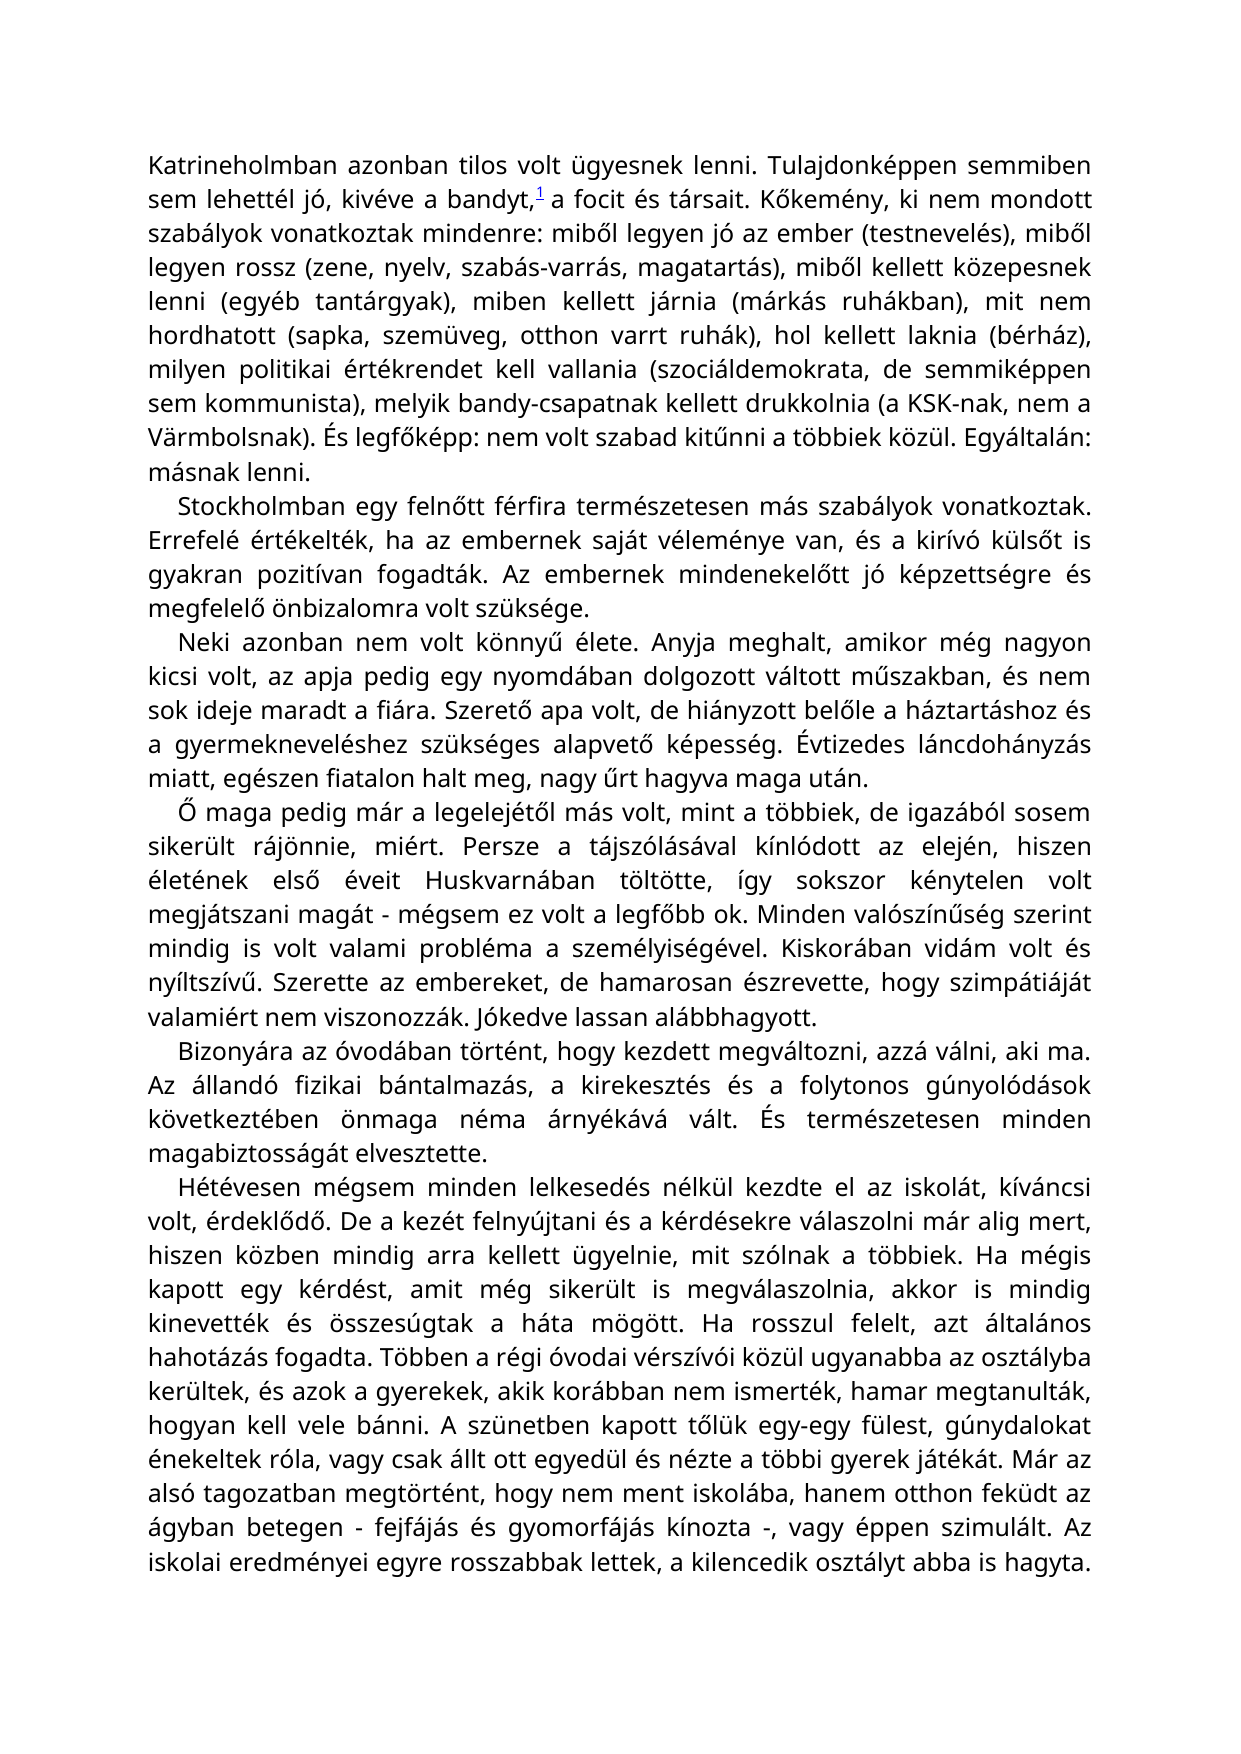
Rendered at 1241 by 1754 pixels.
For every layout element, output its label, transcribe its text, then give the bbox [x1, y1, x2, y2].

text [148, 148, 1093, 488]
text Stockholmban egy felnőtt férfira természetesen más szabályok vonatkoztak. Errefelé értékelték, ha az embernek saját véleménye van, és a kirívó külsőt is gyakran pozitívan fogadták. Az embernek mindenekelőtt jó képzettségre és megfelelő önbizalomra volt szüksége. [148, 488, 1093, 624]
text Bizonyára az óvodában történt, hogy kezdett megváltozni, azzá válni, aki ma. Az állandó fizikai bántalmazás, a kirekesztés és a folytonos gúnyolódások következtében önmaga néma árnyékává vált. És természetesen minden magabiztosságát elvesztette. [148, 1033, 1093, 1169]
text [148, 1169, 1093, 1578]
text Neki azonban nem volt könnyű élete. Anyja meghalt, amikor még nagyon kicsi volt, az apja pedig egy nyomdában dolgozott váltott műszakban, és nem sok ideje maradt a fiára. Szerető apa volt, de hiányzott belőle a háztartáshoz és a gyermekneveléshez szükséges alapvető képesség. Évtizedes láncdohányzás miatt, egészen fiatalon halt meg, nagy űrt hagyva maga után. [148, 624, 1093, 795]
text Ő maga pedig már a legelejétől más volt, mint a többiek, de igazából sosem sikerült rájönnie, miért. Persze a tájszólásával kínlódott az elején, hiszen életének első éveit Huskvarnában töltötte, így sokszor kénytelen volt megjátszani magát - mégsem ez volt a legfőbb ok. Minden valószínűség szerint mindig is volt valami probléma a személyiségével. Kiskorában vidám volt és nyíltszívű. Szerette az embereket, de hamarosan észrevette, hogy szimpátiáját valamiért nem viszonozzák. Jókedve lassan alábbhagyott. [148, 795, 1093, 1033]
